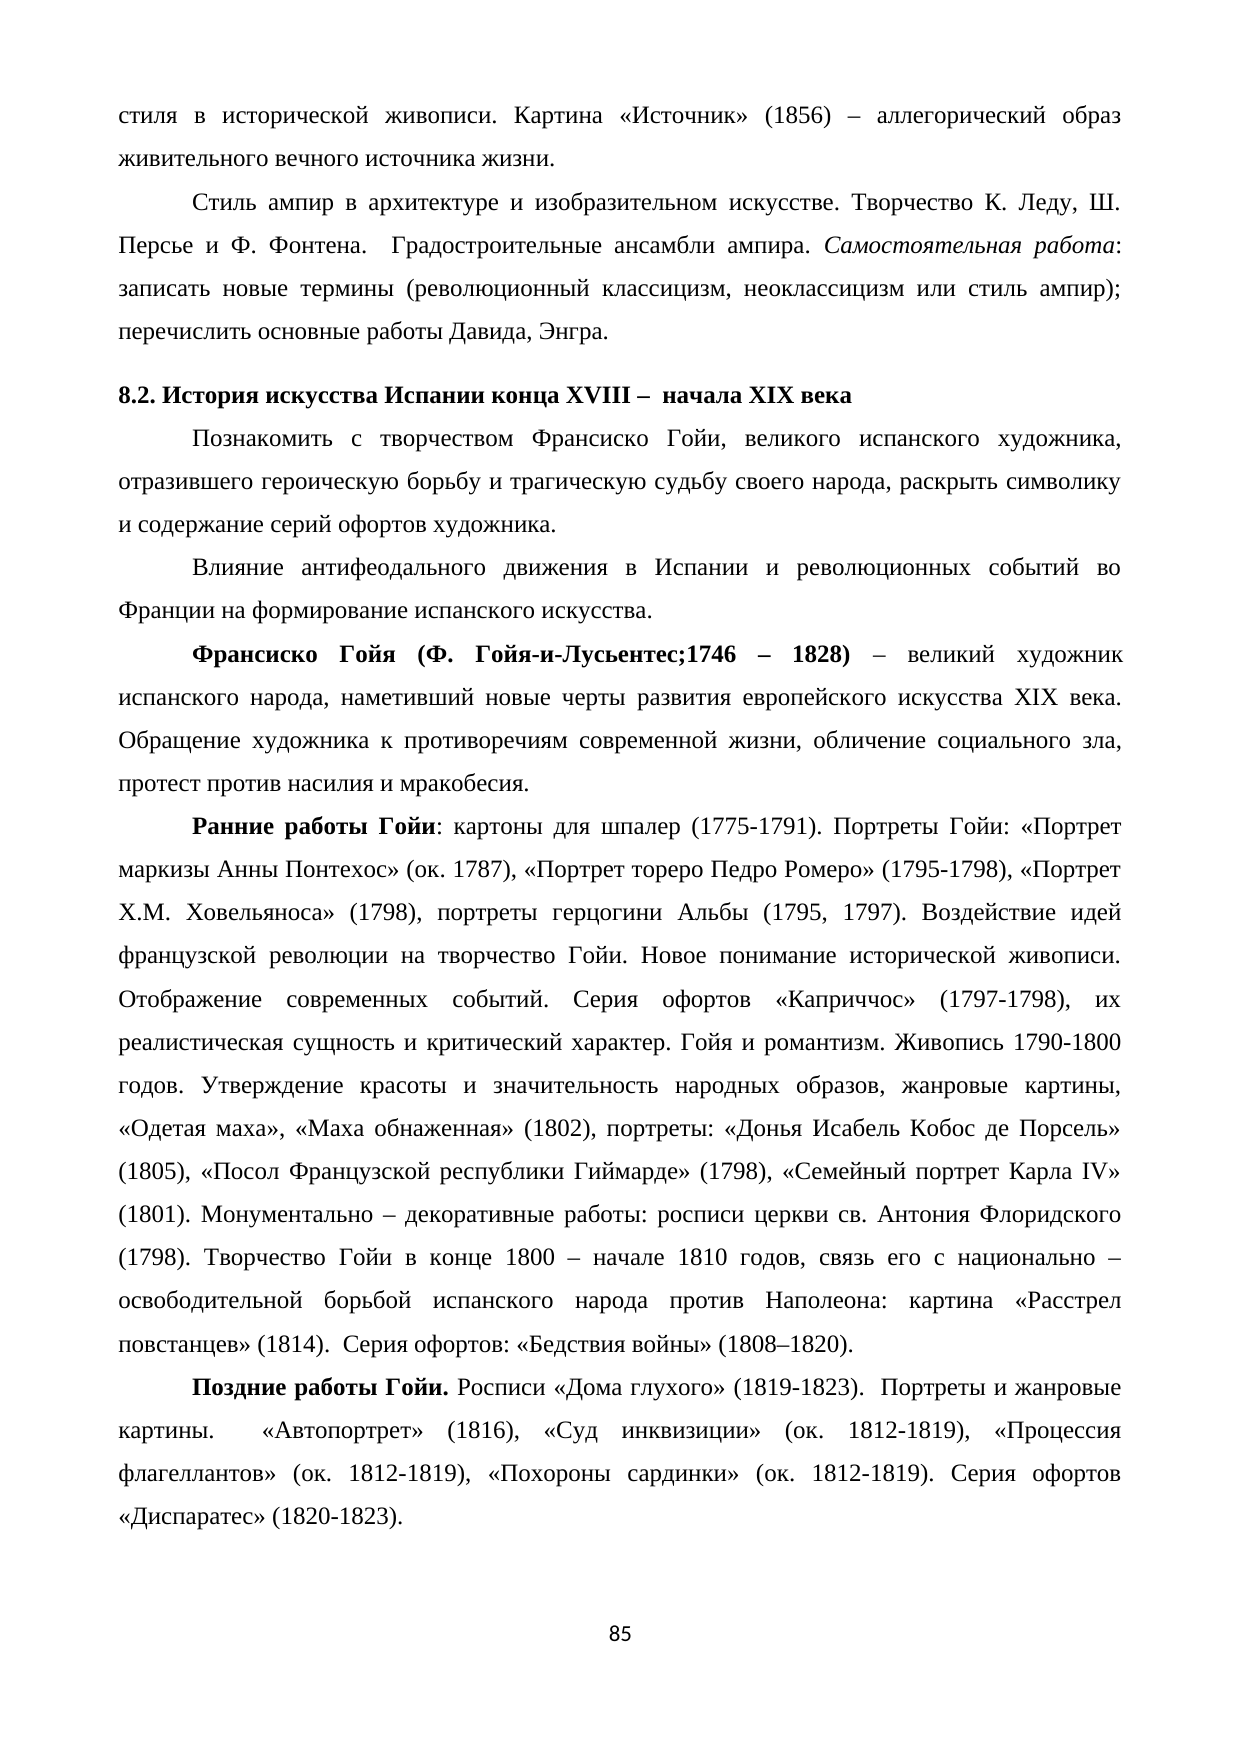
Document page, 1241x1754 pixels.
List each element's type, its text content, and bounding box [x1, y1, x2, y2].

text Влияние антифеодального движения в Испании и революционных событий во Франции на формирование испанского искусства. [118, 552, 1122, 624]
text Стиль ампир в архитектуре и изобразительном искусстве. Творчество К. Леду, Ш. Персье и Ф. Фонтена. Градостроительные ансамбли ампира. Самостоятельная работа: записать новые термины (революционный классицизм, неоклассицизм или стиль ампир); перечислить основные работы Давида, Энгра. [118, 187, 1122, 345]
text 8.2. История искусства Испании конца XVIII – начала XIX века [118, 380, 1122, 409]
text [118, 100, 1122, 172]
text Ранние работы Гойи: картоны для шпалер (1775-1791). Портреты Гойи: «Портрет маркизы Анны Понтехос» (ок. 1787), «Портрет тореро Педро Ромеро» (1795-1798), «Портрет X.М. Ховельяноса» (1798), портреты герцогини Альбы (1795, 1797). Воздействие идей французской революции на творчество Гойи. Новое понимание исторической живописи. Отображение современных событий. Серия офортов «Каприччос» (1797-1798), их реалистическая сущность и критический характер. Гойя и романтизм. Живопись 1790-1800 годов. Утверждение красоты и значительность народных образов, жанровые картины, «Одетая маха», «Маха обнаженная» (1802), портреты: «Донья Исабель Кобос де Порсель» (1805), «Посол Французской республики Гиймарде» (1798), «Семейный портрет Карла IV» (1801). Монументально – декоративные работы: росписи церкви св. Антония Флоридского (1798). Творчество Гойи в конце 1800 – начале 1810 годов, связь его с национально – освободительной борьбой испанского народа против Наполеона: картина «Расстрел повстанцев» (1814). Серия офортов: «Бедствия войны» (1808–1820). [118, 811, 1122, 1357]
text Франсиско Гойя (Ф. Гойя-и-Лусьентес;1746 – 1828) – великий художник испанского народа, наметивший новые черты развития европейского искусства XIX века. Обращение художника к противоречиям современной жизни, обличение социального зла, протест против насилия и мракобесия. [118, 639, 1123, 797]
text Познакомить с творчеством Франсиско Гойи, великого испанского художника, отразившего героическую борьбу и трагическую судьбу своего народа, раскрыть символику и содержание серий офортов художника. [118, 423, 1122, 538]
text Поздние работы Гойи. Росписи «Дома глухого» (1819-1823). Портреты и жанровые картины. «Автопортрет» (1816), «Суд инквизиции» (ок. 1812-1819), «Процессия флагеллантов» (ок. 1812-1819), «Похороны сардинки» (ок. 1812-1819). Серия офортов «Диспаратес» (1820-1823). [118, 1372, 1122, 1530]
